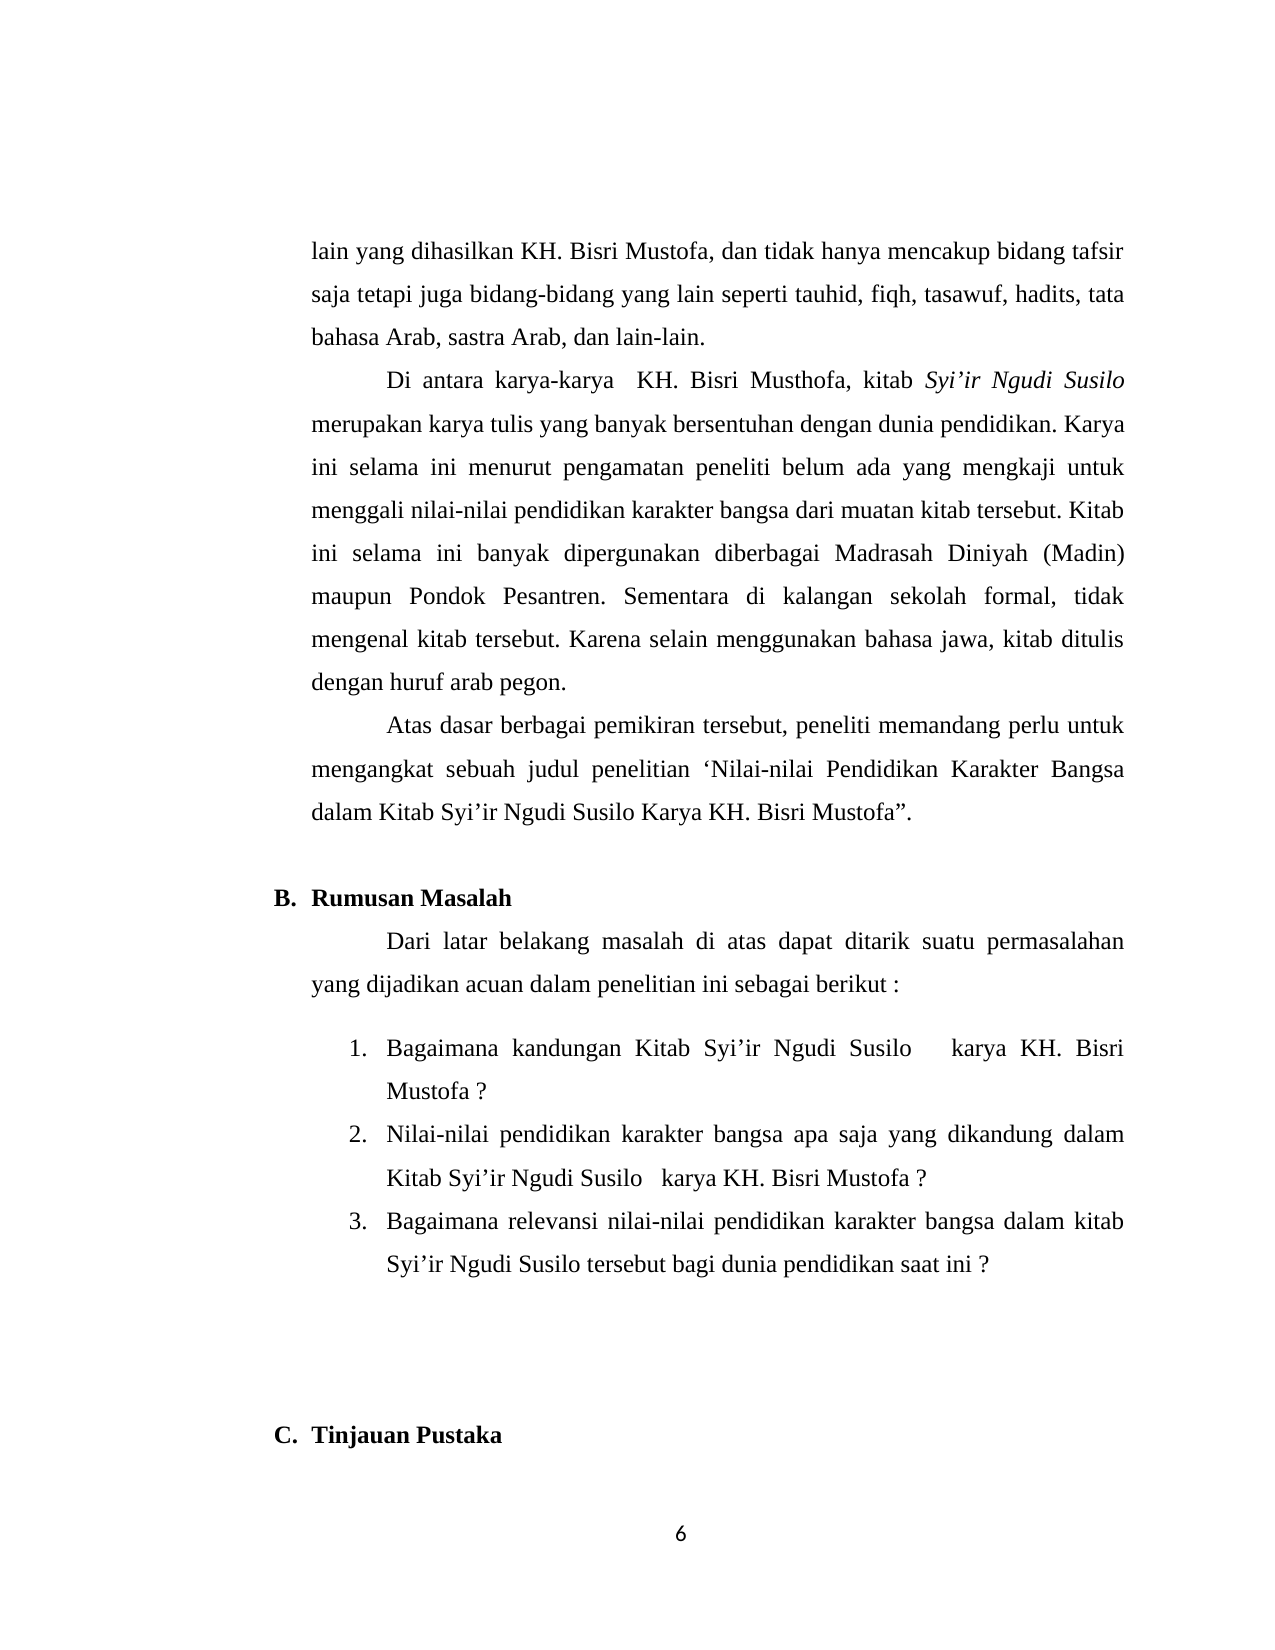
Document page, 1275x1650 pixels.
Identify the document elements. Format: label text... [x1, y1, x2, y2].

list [311, 236, 1125, 351]
list Atas dasar berbagai pemikiran tersebut, peneliti memandang perlu untuk mengangkat sebuah judul penelitian ‘Nilai-nilai Pendidikan Karakter Bangsa dalam Kitab Syi’ir Ngudi Susilo Karya KH. Bisri Mustofa”. [311, 711, 1125, 826]
list Rumusan Masalah [274, 883, 1125, 912]
list Nilai-nilai pendidikan karakter bangsa apa saja yang dikandung dalam Kitab Syi’ir Ngudi Susilo karya KH. Bisri Mustofa ? [349, 1119, 1125, 1191]
list Bagaimana relevansi nilai-nilai pendidikan karakter bangsa dalam kitab Syi’ir Ngudi Susilo tersebut bagi dunia pendidikan saat ini ? [349, 1206, 1125, 1278]
list Tinjauan Pustaka [274, 1420, 1125, 1449]
text Dari latar belakang masalah di atas dapat ditarik suatu permasalahan yang dijadikan acuan dalam penelitian ini sebagai berikut : [311, 926, 1125, 998]
list Bagaimana kandungan Kitab Syi’ir Ngudi Susilo karya KH. Bisri Mustofa ? [349, 1033, 1125, 1105]
list Di antara karya-karya KH. Bisri Musthofa, kitab Syi’ir Ngudi Susilo merupakan karya tulis yang banyak bersentuhan dengan dunia pendidikan. Karya ini selama ini menurut pengamatan peneliti belum ada yang mengkaji untuk menggali nilai-nilai pendidikan karakter bangsa dari muatan kitab tersebut. Kitab ini selama ini banyak dipergunakan diberbagai Madrasah Diniyah (Madin) maupun Pondok Pesantren. Sementara di kalangan sekolah formal, tidak mengenal kitab tersebut. Karena selain menggunakan bahasa jawa, kitab ditulis dengan huruf arab pegon. [311, 366, 1125, 696]
